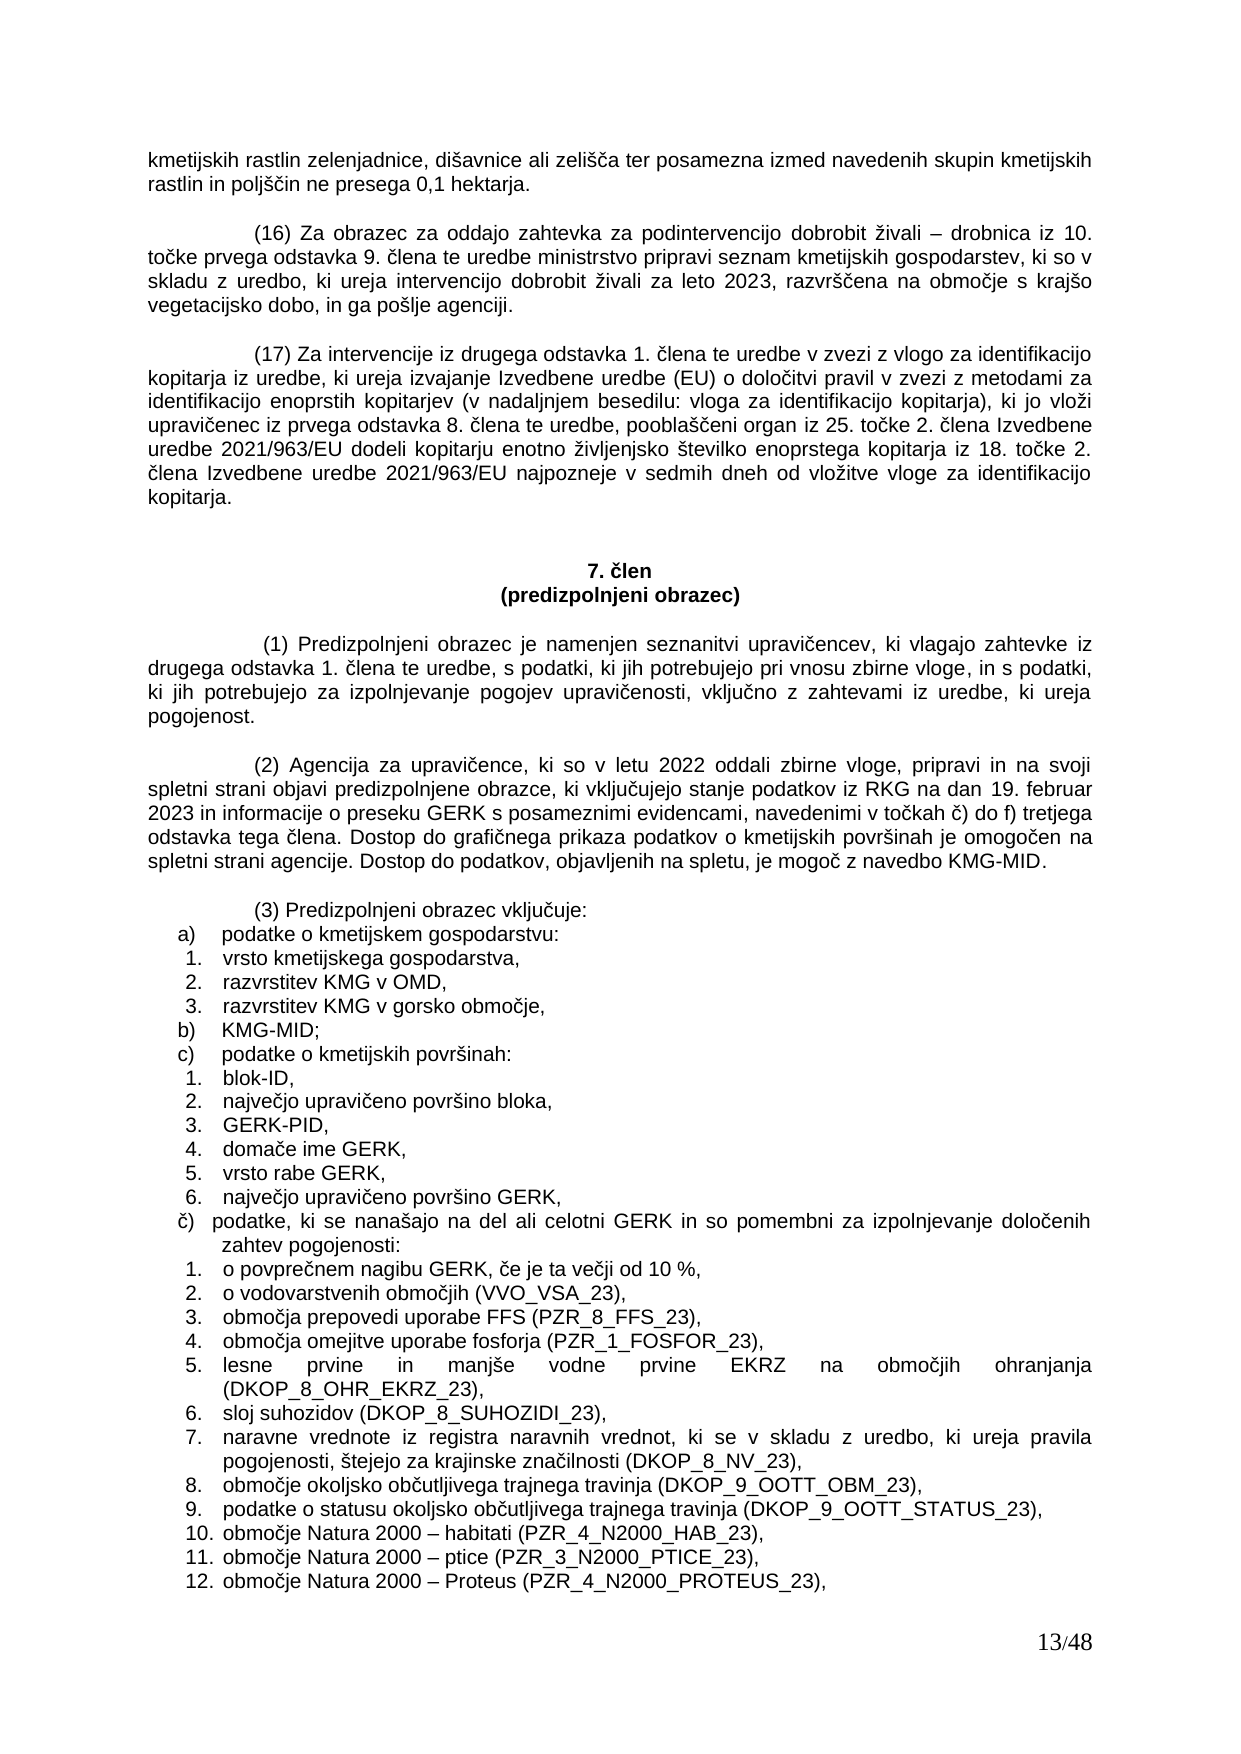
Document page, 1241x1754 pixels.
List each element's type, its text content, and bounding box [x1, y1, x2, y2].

list č) podatke, ki se nanašajo na del ali celotni GERK in so pomembni za izpolnjevanje določenih zahtev pogojenosti: [177, 1209, 1093, 1257]
list GERK-PID, [185, 1113, 1093, 1137]
text (3) Predizpolnjeni obrazec vključuje: [148, 898, 1093, 922]
list razvrstitev KMG v OMD, [185, 969, 1093, 993]
list razvrstitev KMG v gorsko območje, [185, 993, 1093, 1017]
list vrsto rabe GERK, [185, 1161, 1093, 1185]
list KMG-MID; [177, 1017, 1093, 1041]
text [148, 148, 1093, 196]
list sloj suhozidov (DKOP_8_SUHOZIDI_23), [185, 1401, 1093, 1425]
text (predizpolnjeni obrazec) [148, 583, 1093, 607]
list domače ime GERK, [185, 1137, 1093, 1161]
list podatke o kmetijskem gospodarstvu: [177, 922, 1093, 946]
list podatke o statusu okoljsko občutljivega trajnega travinja (DKOP_9_OOTT_STATUS_23), [185, 1497, 1093, 1521]
list območje Natura 2000 – ptice (PZR_3_N2000_PTICE_23), [185, 1544, 1093, 1568]
list vrsto kmetijskega gospodarstva, [185, 946, 1093, 969]
text (1) Predizpolnjeni obrazec je namenjen seznanitvi upravičencev, ki vlagajo zahtevke iz drugega odstavka 1. člena te uredbe, s podatki, ki jih potrebujejo pri vnosu zbirne vloge, in s podatki, ki jih potrebujejo za izpolnjevanje pogojev upravičenosti, vključno z zahtevami iz uredbe, ki ureja pogojenost. [148, 632, 1093, 728]
text (17) Za intervencije iz drugega odstavka 1. člena te uredbe v zvezi z vlogo za identifikacijo kopitarja iz uredbe, ki ureja izvajanje Izvedbene uredbe (EU) o določitvi pravil v zvezi z metodami za identifikacijo enoprstih kopitarjev (v nadaljnjem besedilu: vloga za identifikacijo kopitarja), ki jo vloži upravičenec iz prvega odstavka 8. člena te uredbe, pooblaščeni organ iz 25. točke 2. člena Izvedbene uredbe 2021/963/EU dodeli kopitarju enotno življenjsko številko enoprstega kopitarja iz 18. točke 2. člena Izvedbene uredbe 2021/963/EU najpozneje v sedmih dneh od vložitve vloge za identifikacijo kopitarja. [148, 341, 1093, 509]
text (16) Za obrazec za oddajo zahtevka za podintervencijo dobrobit živali – drobnica iz 10. točke prvega odstavka 9. člena te uredbe ministrstvo pripravi seznam kmetijskih gospodarstev, ki so v skladu z uredbo, ki ureja intervencijo dobrobit živali za leto 2023, razvrščena na območje s krajšo vegetacijsko dobo, in ga pošlje agenciji. [148, 221, 1093, 316]
list lesne prvine in manjše vodne prvine EKRZ na območjih ohranjanja (DKOP_8_OHR_EKRZ_23), [185, 1353, 1093, 1401]
list območja prepovedi uporabe FFS (PZR_8_FFS_23), [185, 1305, 1093, 1329]
list območje Natura 2000 – habitati (PZR_4_N2000_HAB_23), [185, 1521, 1093, 1544]
list območje okoljsko občutljivega trajnega travinja (DKOP_9_OOTT_OBM_23), [185, 1473, 1093, 1497]
list območje Natura 2000 – Proteus (PZR_4_N2000_PROTEUS_23), [185, 1568, 1093, 1592]
list podatke o kmetijskih površinah: [177, 1041, 1093, 1065]
list največjo upravičeno površino GERK, [185, 1185, 1093, 1209]
text (2) Agencija za upravičence, ki so v letu 2022 oddali zbirne vloge, pripravi in na svoji spletni strani objavi predizpolnjene obrazce, ki vključujejo stanje podatkov iz RKG na dan 19. februar 2023 in informacije o preseku GERK s posameznimi evidencami, navedenimi v točkah č) do f) tretjega odstavka tega člena. Dostop do grafičnega prikaza podatkov o kmetijskih površinah je omogočen na spletni strani agencije. Dostop do podatkov, objavljenih na spletu, je mogoč z navedbo KMG-MID. [148, 753, 1093, 873]
text 7. člen [148, 559, 1093, 583]
list največjo upravičeno površino bloka, [185, 1089, 1093, 1113]
list o vodovarstvenih območjih (VVO_VSA_23), [185, 1281, 1093, 1305]
list o povprečnem nagibu GERK, če je ta večji od 10 %, [185, 1257, 1093, 1281]
list naravne vrednote iz registra naravnih vrednot, ki se v skladu z uredbo, ki ureja pravila pogojenosti, štejejo za krajinske značilnosti (DKOP_8_NV_23), [185, 1425, 1093, 1473]
list blok-ID, [185, 1065, 1093, 1089]
list območja omejitve uporabe fosforja (PZR_1_FOSFOR_23), [185, 1329, 1093, 1353]
